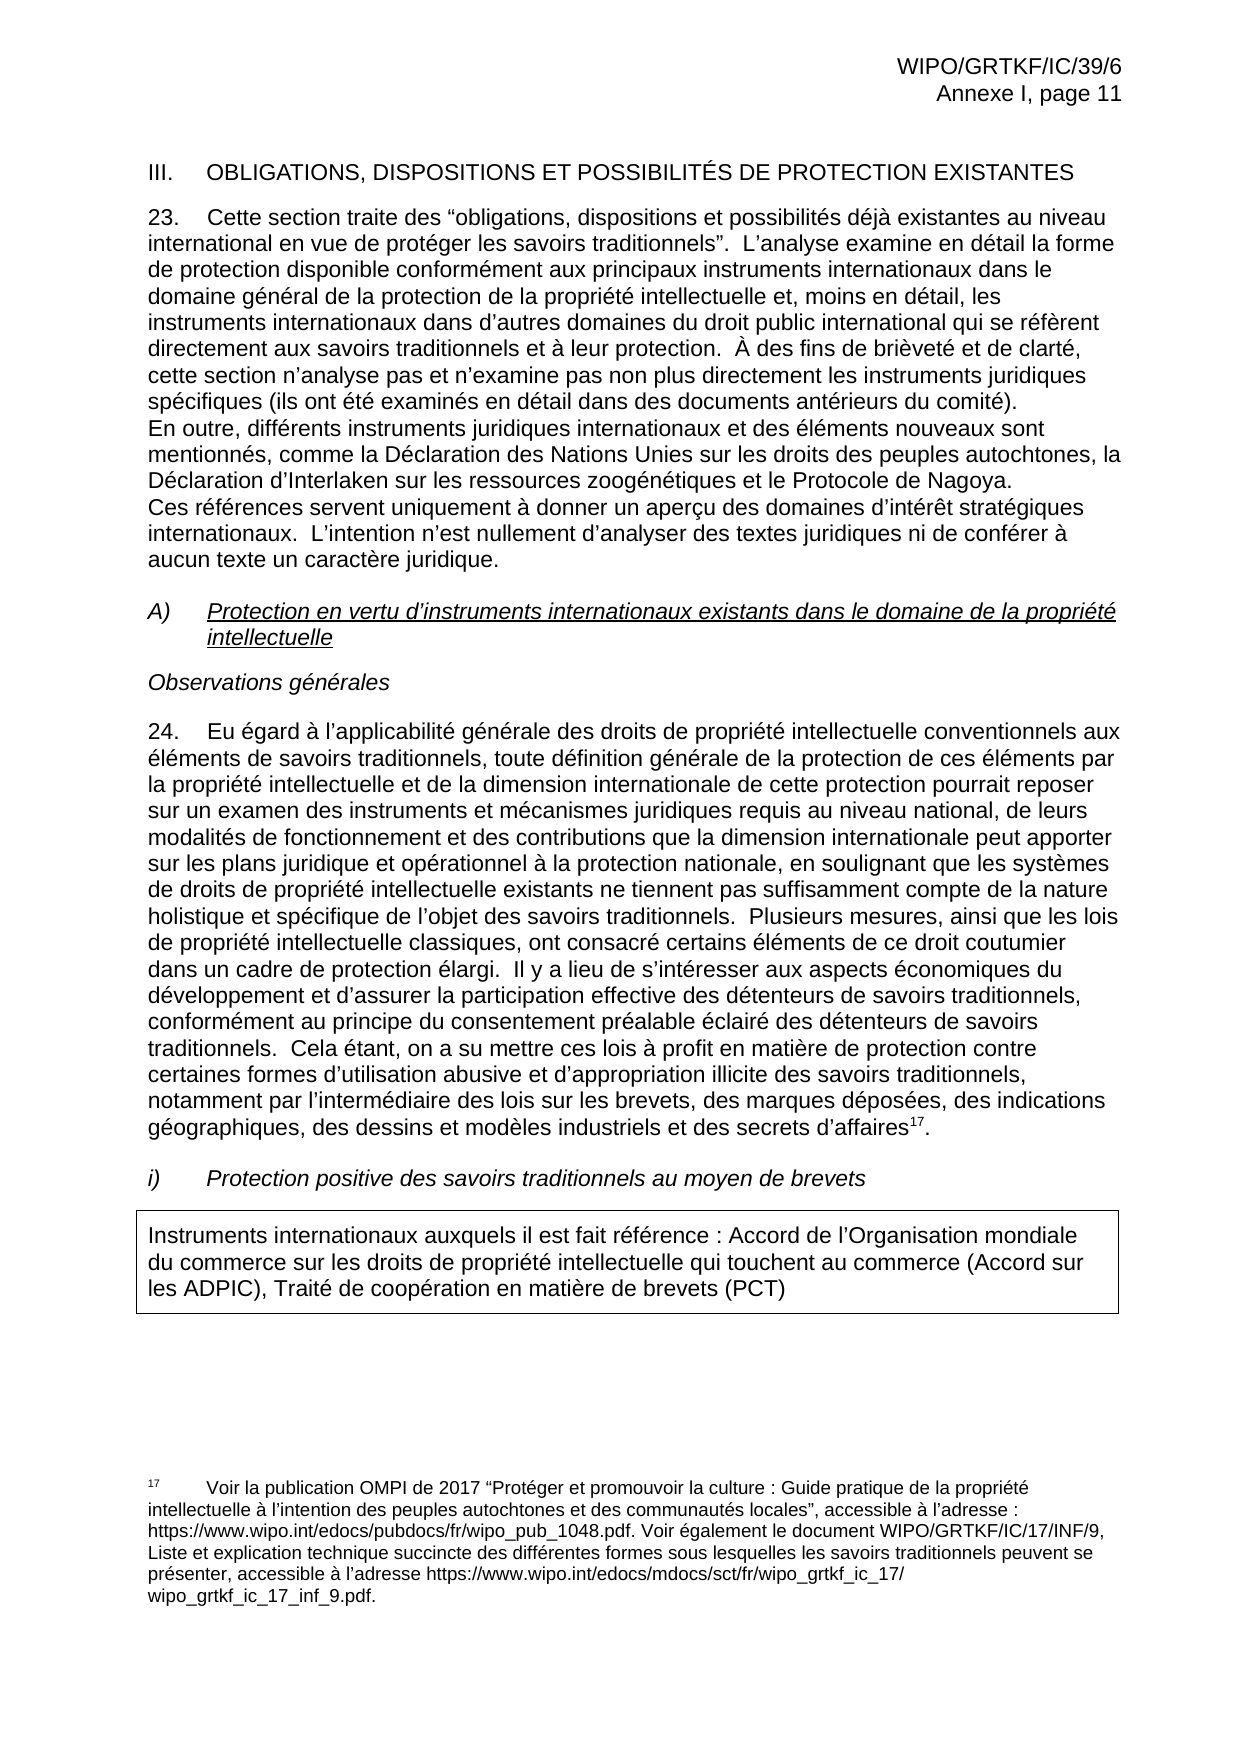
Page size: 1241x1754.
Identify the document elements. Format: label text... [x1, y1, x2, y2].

text Observations générales [148, 669, 1122, 695]
text Cette section traite des “obligations, dispositions et possibilités déjà existantes au niveau international en vue de protéger les savoirs traditionnels”. L’analyse examine en détail la forme de protection disponible conformément aux principaux instruments internationaux dans le domaine général de la protection de la propriété intellectuelle et, moins en détail, les instruments internationaux dans d’autres domaines du droit public international qui se réfèrent directement aux savoirs traditionnels et à leur protection. À des fins de brièveté et de clarté, cette section n’analyse pas et n’examine pas non plus directement les instruments juridiques spécifiques (ils ont été examinés en détail dans des documents antérieurs du comité). En outre, différents instruments juridiques internationaux et des éléments nouveaux sont mentionnés, comme la Déclaration des Nations Unies sur les droits des peuples autochtones, la Déclaration d’Interlaken sur les ressources zoogénétiques et le Protocole de Nagoya. Ces références servent uniquement à donner un aperçu des domaines d’intérêt stratégiques internationaux. L’intention n’est nullement d’analyser des textes juridiques ni de conférer à aucun texte un caractère juridique. [148, 204, 1122, 573]
text Eu égard à l’applicabilité générale des droits de propriété intellectuelle conventionnels aux éléments de savoirs traditionnels, toute définition générale de la protection de ces éléments par la propriété intellectuelle et de la dimension internationale de cette protection pourrait reposer sur un examen des instruments et mécanismes juridiques requis au niveau national, de leurs modalités de fonctionnement et des contributions que la dimension internationale peut apporter sur les plans juridique et opérationnel à la protection nationale, en soulignant que les systèmes de droits de propriété intellectuelle existants ne tiennent pas suffisamment compte de la nature holistique et spécifique de l’objet des savoirs traditionnels. Plusieurs mesures, ainsi que les lois de propriété intellectuelle classiques, ont consacré certains éléments de ce droit coutumier dans un cadre de protection élargi. Il y a lieu de s’intéresser aux aspects économiques du développement et d’assurer la participation effective des détenteurs de savoirs traditionnels, conformément au principe du consentement préalable éclairé des détenteurs de savoirs traditionnels. Cela étant, on a su mettre ces lois à profit en matière de protection contre certaines formes d’utilisation abusive et d’appropriation illicite des savoirs traditionnels, notamment par l’intermédiaire des lois sur les brevets, des marques déposées, des indications géographiques, des dessins et modèles industriels et des secrets d’affaires. [148, 718, 1122, 1140]
subtitle i) Protection positive des savoirs traditionnels au moyen de brevets [148, 1165, 1122, 1191]
subtitle III. OBLIGATIONS, DISPOSITIONS ET POSSIBILITÉS DE PROTECTION EXISTANTES [148, 158, 1122, 185]
table_header Instruments internationaux auxquels il est fait référence : Accord de l’Organisation mondiale du commerce sur les droits de propriété intellectuelle qui touchent au commerce (Accord sur les ADPIC), Traité de coopération en matière de brevets (PCT) [137, 1211, 1118, 1313]
subtitle Protection en vertu d’instruments internationaux existants dans le domaine de la propriété intellectuelle [148, 598, 1122, 650]
